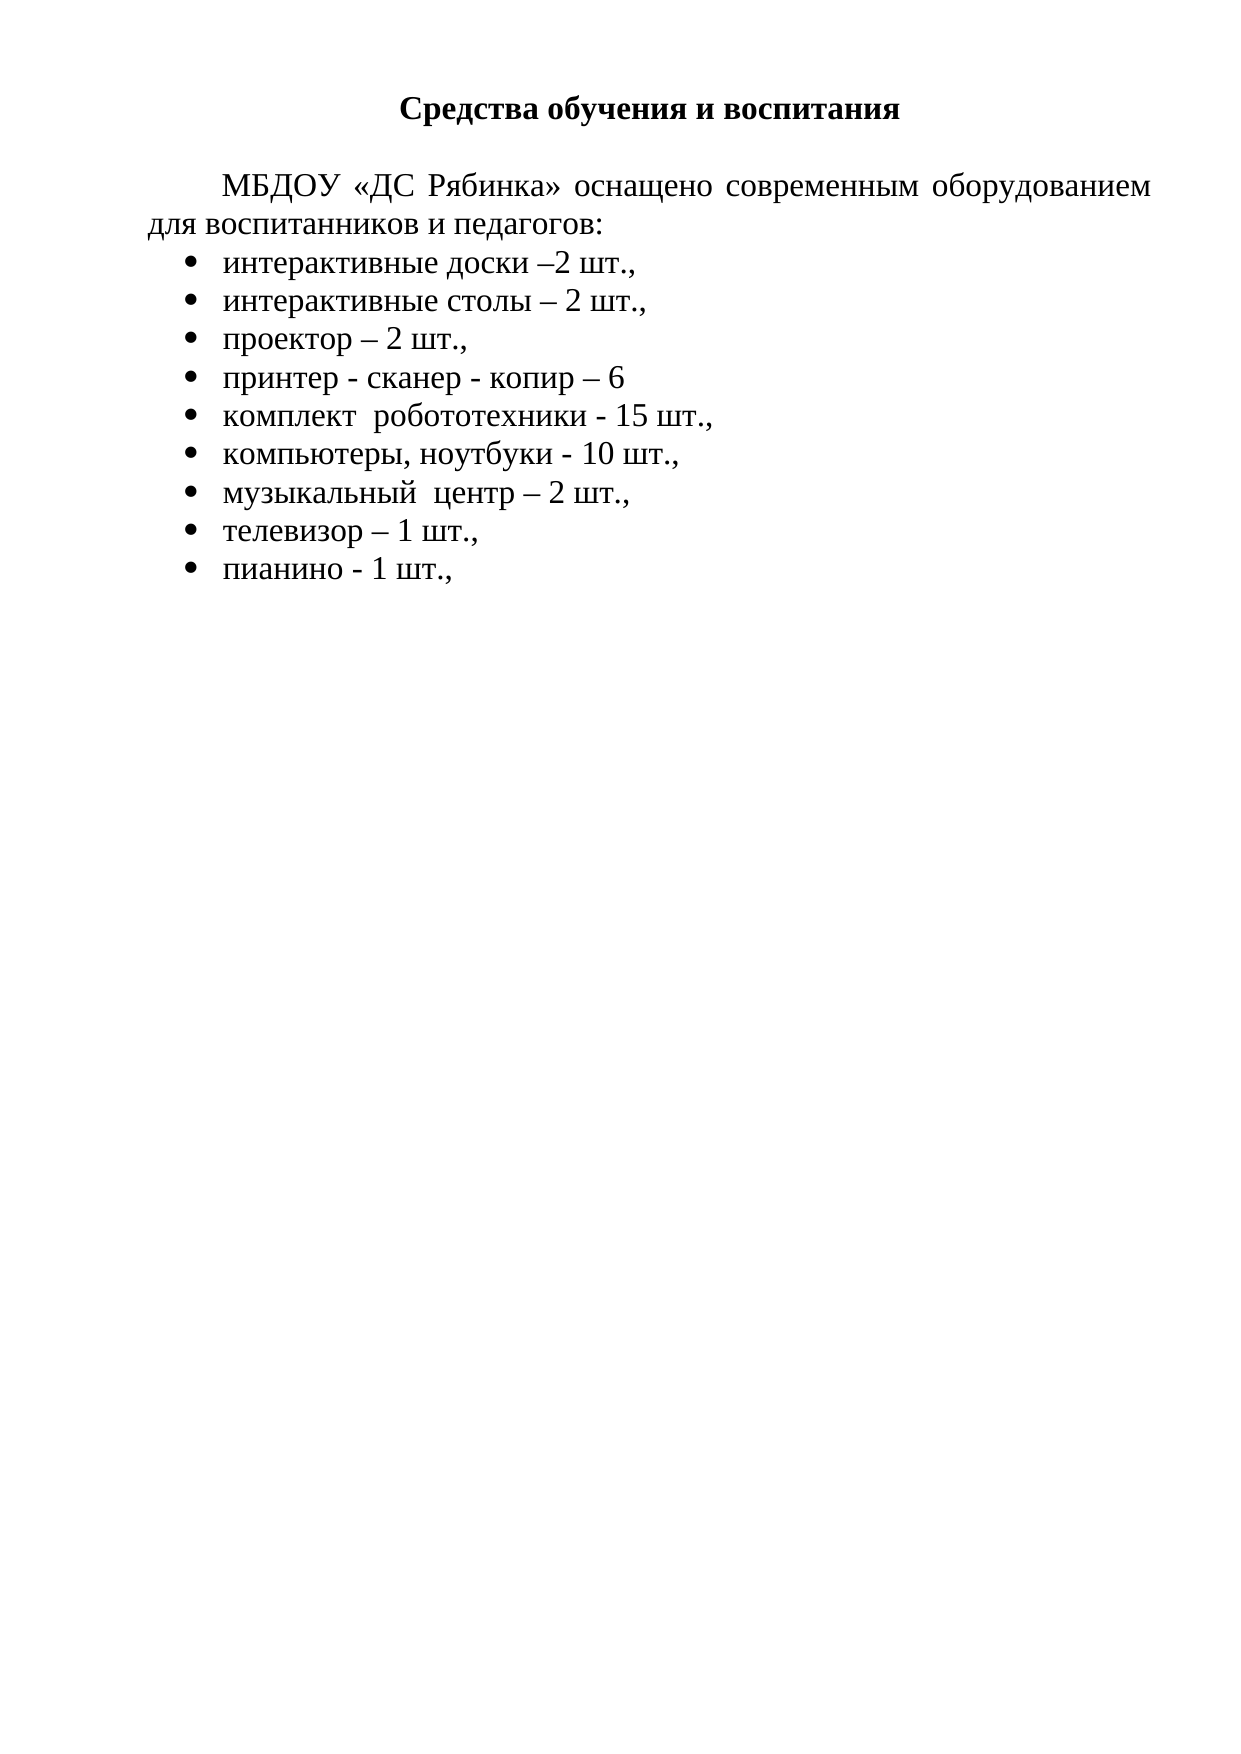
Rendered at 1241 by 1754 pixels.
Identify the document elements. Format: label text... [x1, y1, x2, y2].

list принтер - сканер - копир – 6 [185, 357, 1152, 395]
text Средства обучения и воспитания [148, 89, 1152, 127]
list комплект робототехники - 15 шт., [185, 395, 1152, 434]
list пианино - 1 шт., [185, 549, 1152, 587]
text МБДОУ «ДС Рябинка» оснащено современным оборудованием для воспитанников и педагогов: [148, 165, 1152, 242]
list музыкальный центр – 2 шт., [185, 472, 1152, 510]
list компьютеры, ноутбуки - 10 шт., [185, 434, 1152, 472]
list интерактивные доски –2 шт., [185, 242, 1152, 280]
list интерактивные столы – 2 шт., [185, 280, 1152, 319]
list телевизор – 1 шт., [185, 510, 1152, 549]
list проектор – 2 шт., [185, 319, 1152, 357]
